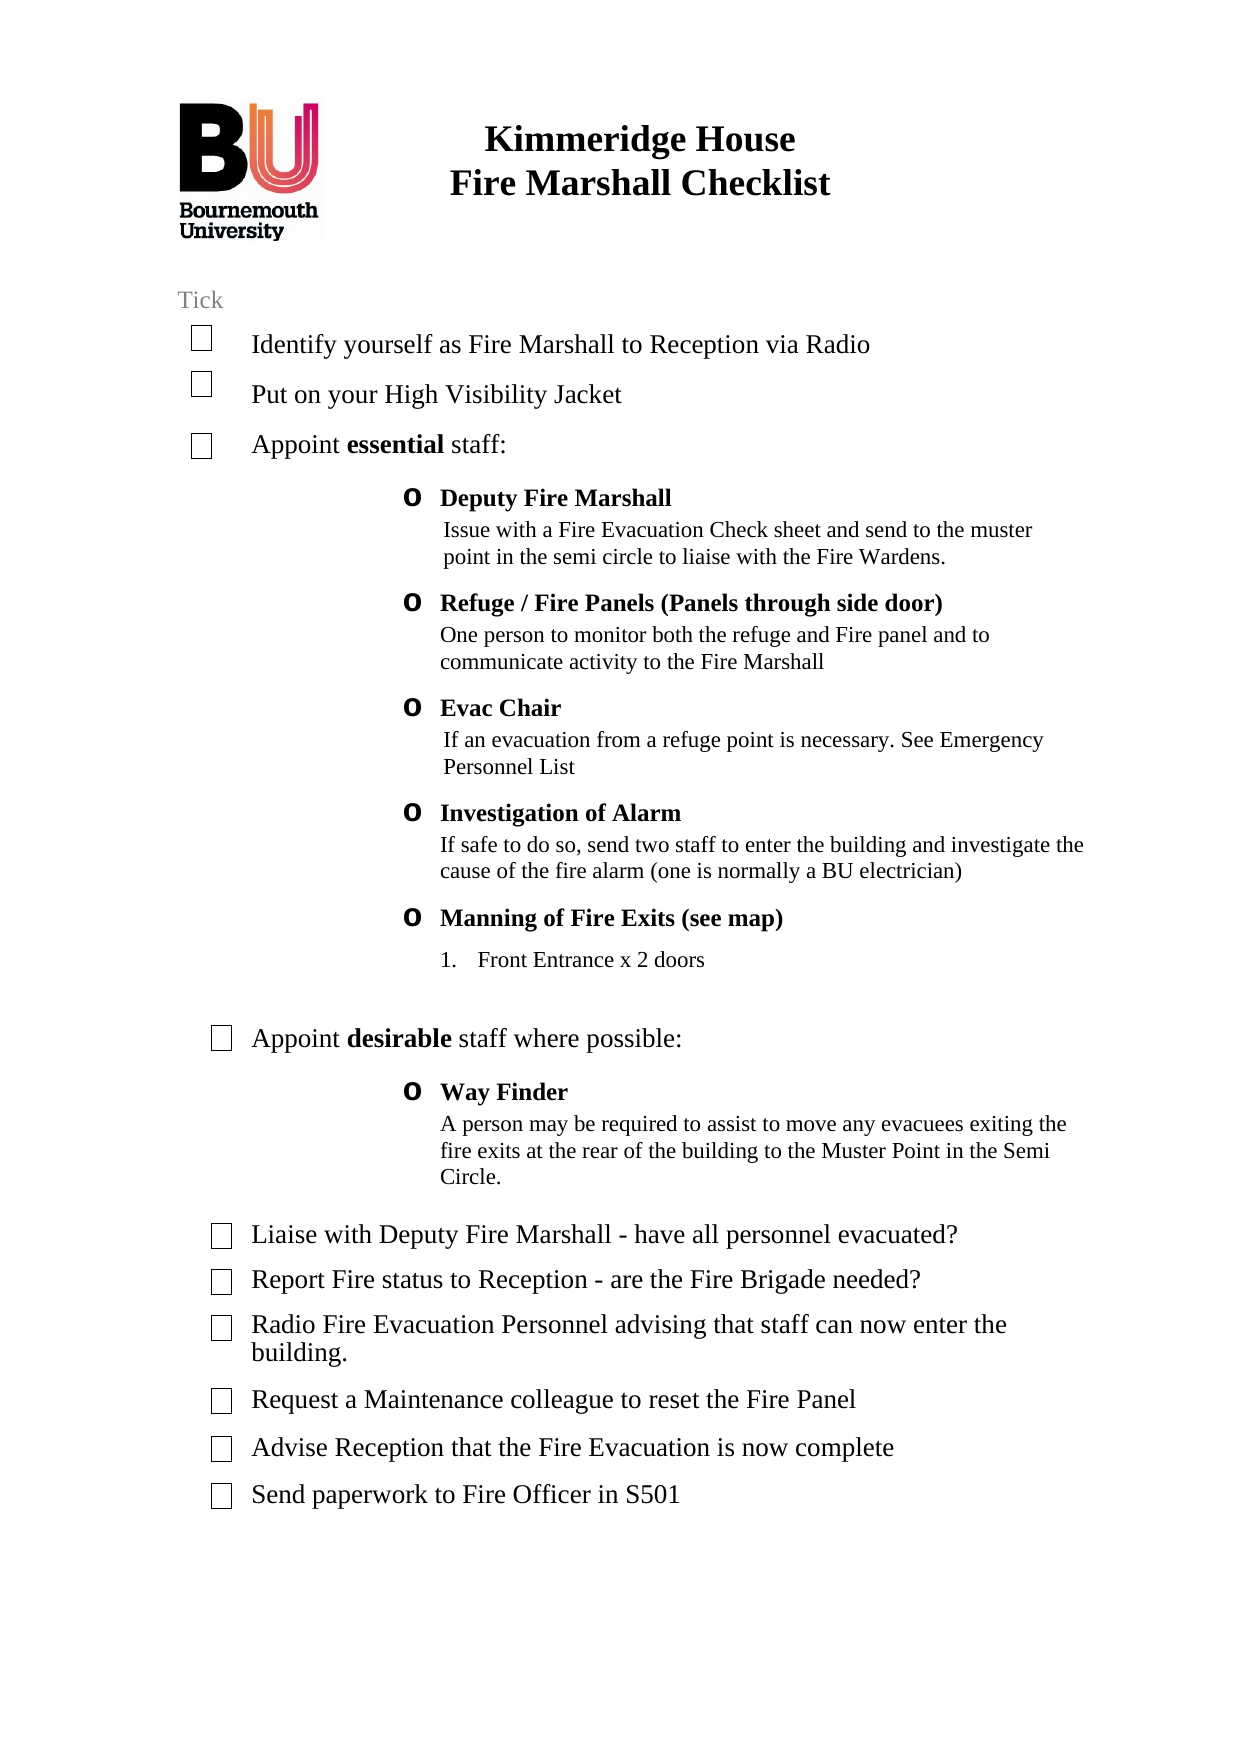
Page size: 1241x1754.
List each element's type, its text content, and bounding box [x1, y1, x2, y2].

text If safe to do so, send two staff to enter the building and investigate the cause of the fire alarm (one is normally a BU electrician) [440, 831, 1103, 884]
text Issue with a Fire Evacuation Check sheet and send to the muster [290, 517, 1103, 543]
text A person may be required to assist to move any evacuees exiting the fire exits at the rear of the building to the Muster Point in the Semi Circle. [440, 1111, 1103, 1189]
text Request a Maintenance colleague to reset the Fire Panel [177, 1386, 1103, 1414]
text Advise Reception that the Fire Evacuation is now complete [177, 1433, 1103, 1462]
text communicate activity to the Fire Marshall [440, 648, 1103, 674]
text Put on your High Visibility Jacket [177, 378, 1103, 409]
text Appoint essential staff: [177, 428, 1103, 459]
list If an evacuation from a refuge point is necessary. See Emergency [290, 726, 1103, 753]
list Evac Chair [402, 688, 1103, 726]
text Identify yourself as Fire Marshall to Reception via Radio [177, 328, 1103, 359]
text Radio Fire Evacuation Personnel advising that staff can now enter the [177, 1311, 1103, 1339]
list Way Finder [402, 1073, 1103, 1111]
list Manning of Fire Exits (see map) [402, 898, 1103, 936]
text Report Fire status to Reception - are the Fire Brigade needed? [177, 1266, 1103, 1294]
list Refuge / Fire Panels (Panels through side door) [402, 584, 1103, 621]
text point in the semi circle to liaise with the Fire Wardens. [440, 543, 1103, 569]
list Front Entrance x 2 doors [440, 946, 1103, 972]
text Appoint desirable staff where possible: [177, 1022, 1103, 1053]
list Investigation of Alarm [402, 793, 1103, 831]
list Personnel List [290, 753, 1103, 779]
text Tick [103, 285, 1103, 313]
picture [179, 98, 324, 241]
text Liaise with Deputy Fire Marshall - have all personnel evacuated? [177, 1221, 1103, 1249]
list Deputy Fire Marshall [402, 479, 1103, 517]
text Send paperwork to Fire Officer in S501 [177, 1481, 1103, 1509]
text building. [177, 1339, 1103, 1367]
text One person to monitor both the refuge and Fire panel and to [440, 621, 1103, 648]
